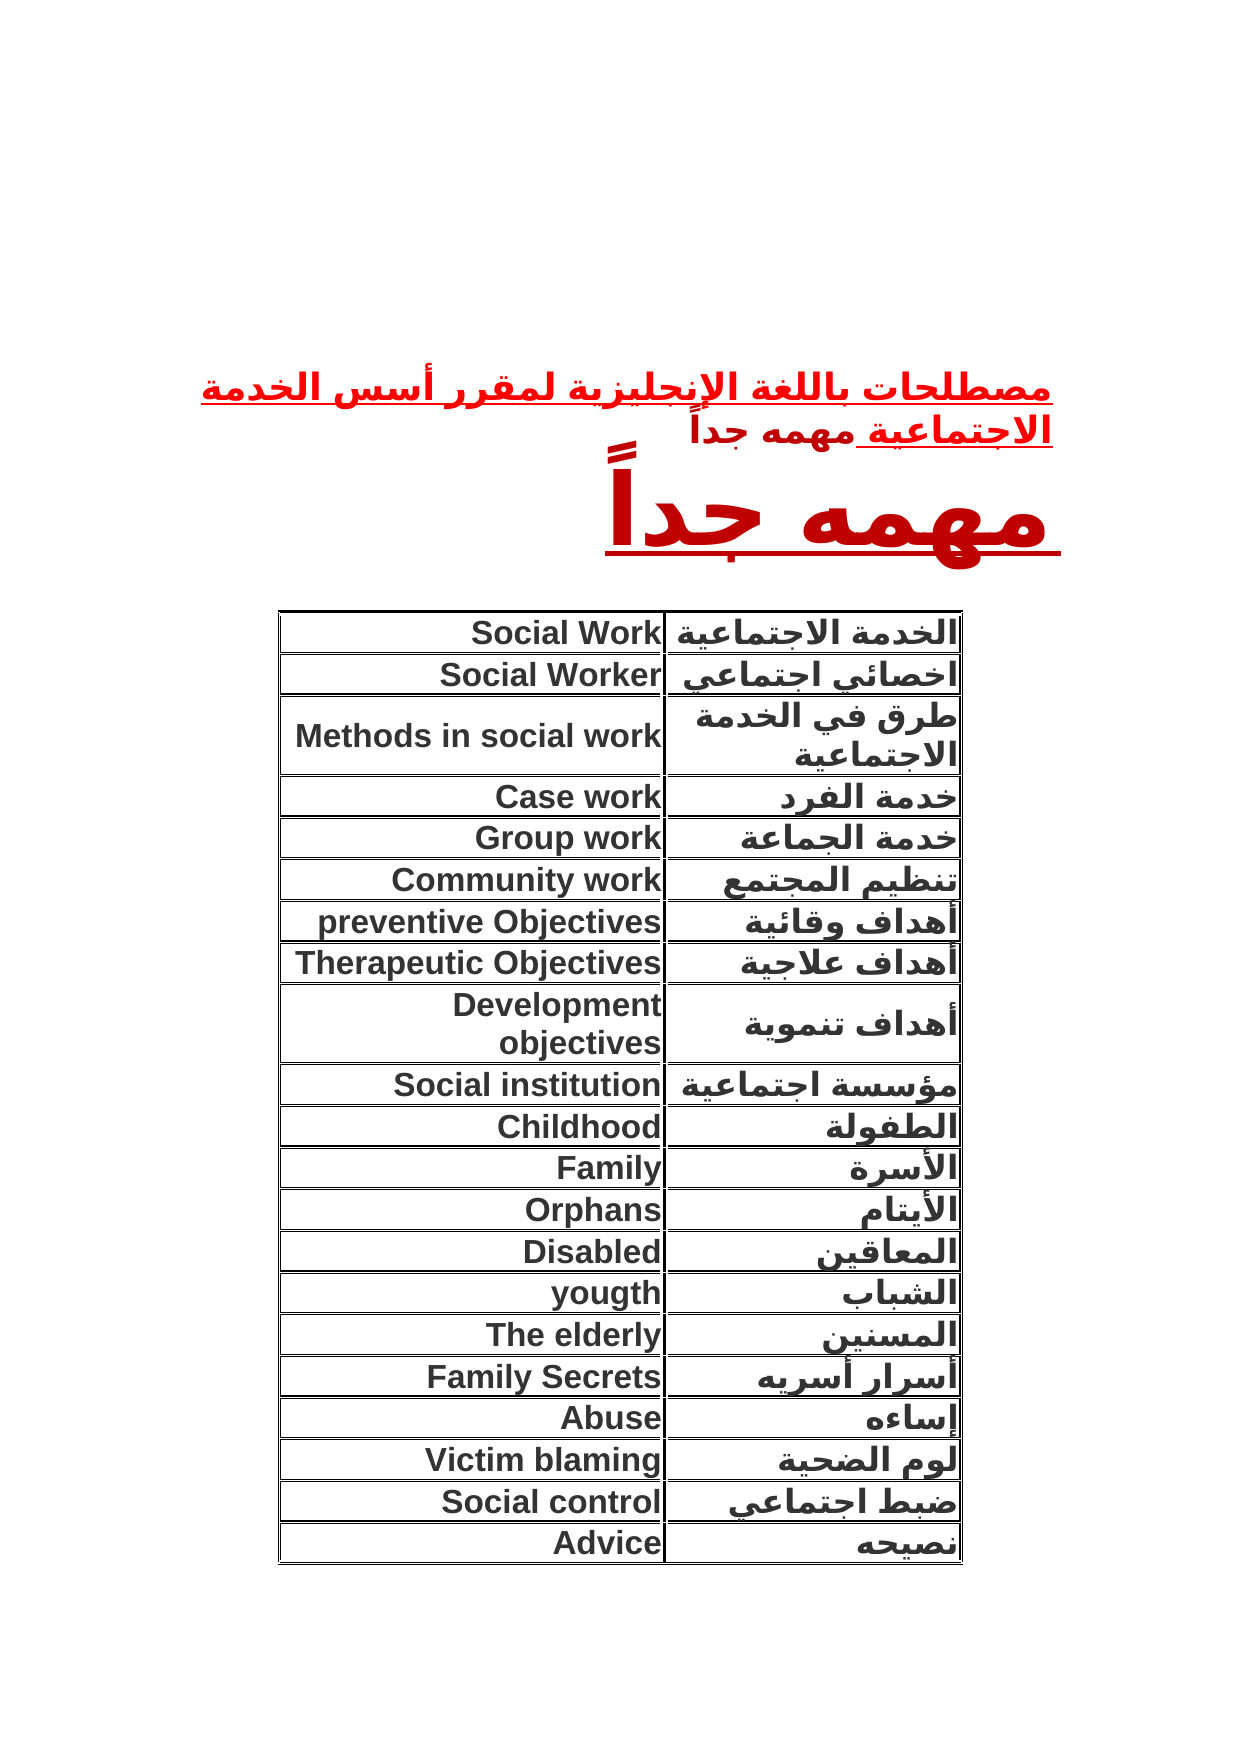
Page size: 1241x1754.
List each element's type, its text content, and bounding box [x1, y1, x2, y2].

table_cell طرق في الخدمة الاجتماعية [666, 693, 960, 773]
table_cell خدمة الجماعة [666, 815, 960, 857]
table_cell preventive Objectives [281, 899, 663, 940]
table_cell المسنين [664, 1312, 961, 1353]
table_cell Family [281, 1145, 663, 1187]
table_cell Advice [279, 1520, 663, 1562]
table_cell إساءه [666, 1395, 960, 1437]
table_cell Therapeutic Objectives [281, 940, 663, 982]
table_cell The elderly [279, 1312, 664, 1353]
table_cell أسرار أسريه [666, 1354, 959, 1395]
table_cell أهداف وقائية [666, 899, 959, 940]
text مصطلحات باللغة الإنجليزية لمقرر أسس الخدمة الاجتماعية مهمه جداً [187, 366, 1053, 452]
table_cell الأيتام [664, 1187, 961, 1228]
table_cell Social Worker [279, 652, 664, 693]
table_cell اخصائي اجتماعي [664, 652, 961, 693]
table_cell الطفولة [666, 1104, 960, 1145]
table_cell yougth [281, 1270, 663, 1312]
table_cell Disabled [281, 1229, 663, 1270]
table_cell Abuse [281, 1395, 663, 1437]
table_cell Development objectives [279, 982, 664, 1062]
table_cell Case work [281, 774, 663, 815]
table_cell Orphans [279, 1187, 664, 1228]
table_cell أهداف علاجية [666, 940, 959, 982]
table_cell الأسرة [666, 1145, 960, 1187]
table_cell ضبط اجتماعي [666, 1479, 960, 1520]
table_cell نصيحه [666, 1520, 961, 1562]
text مهمه جداً [187, 452, 1053, 567]
table_cell لوم الضحية [664, 1437, 961, 1478]
table_cell Victim blaming [279, 1437, 664, 1478]
table_cell مؤسسة اجتماعية [664, 1062, 961, 1103]
table_header Social Work [279, 612, 663, 652]
table_cell Community work [279, 857, 664, 898]
table_cell خدمة الفرد [666, 774, 960, 815]
table_cell Social institution [279, 1062, 664, 1103]
table_cell Methods in social work [281, 693, 663, 773]
table_header الخدمة الاجتماعية [666, 613, 961, 652]
table_cell تنظيم المجتمع [664, 857, 961, 898]
table_cell أهداف تنموية [664, 982, 961, 1062]
table_cell Social control [281, 1479, 663, 1520]
table_cell Childhood [281, 1104, 663, 1145]
table_cell الشباب [666, 1270, 960, 1312]
table_cell Family Secrets [281, 1354, 663, 1395]
table_cell Group work [281, 815, 663, 857]
table_cell المعاقين [666, 1229, 960, 1270]
